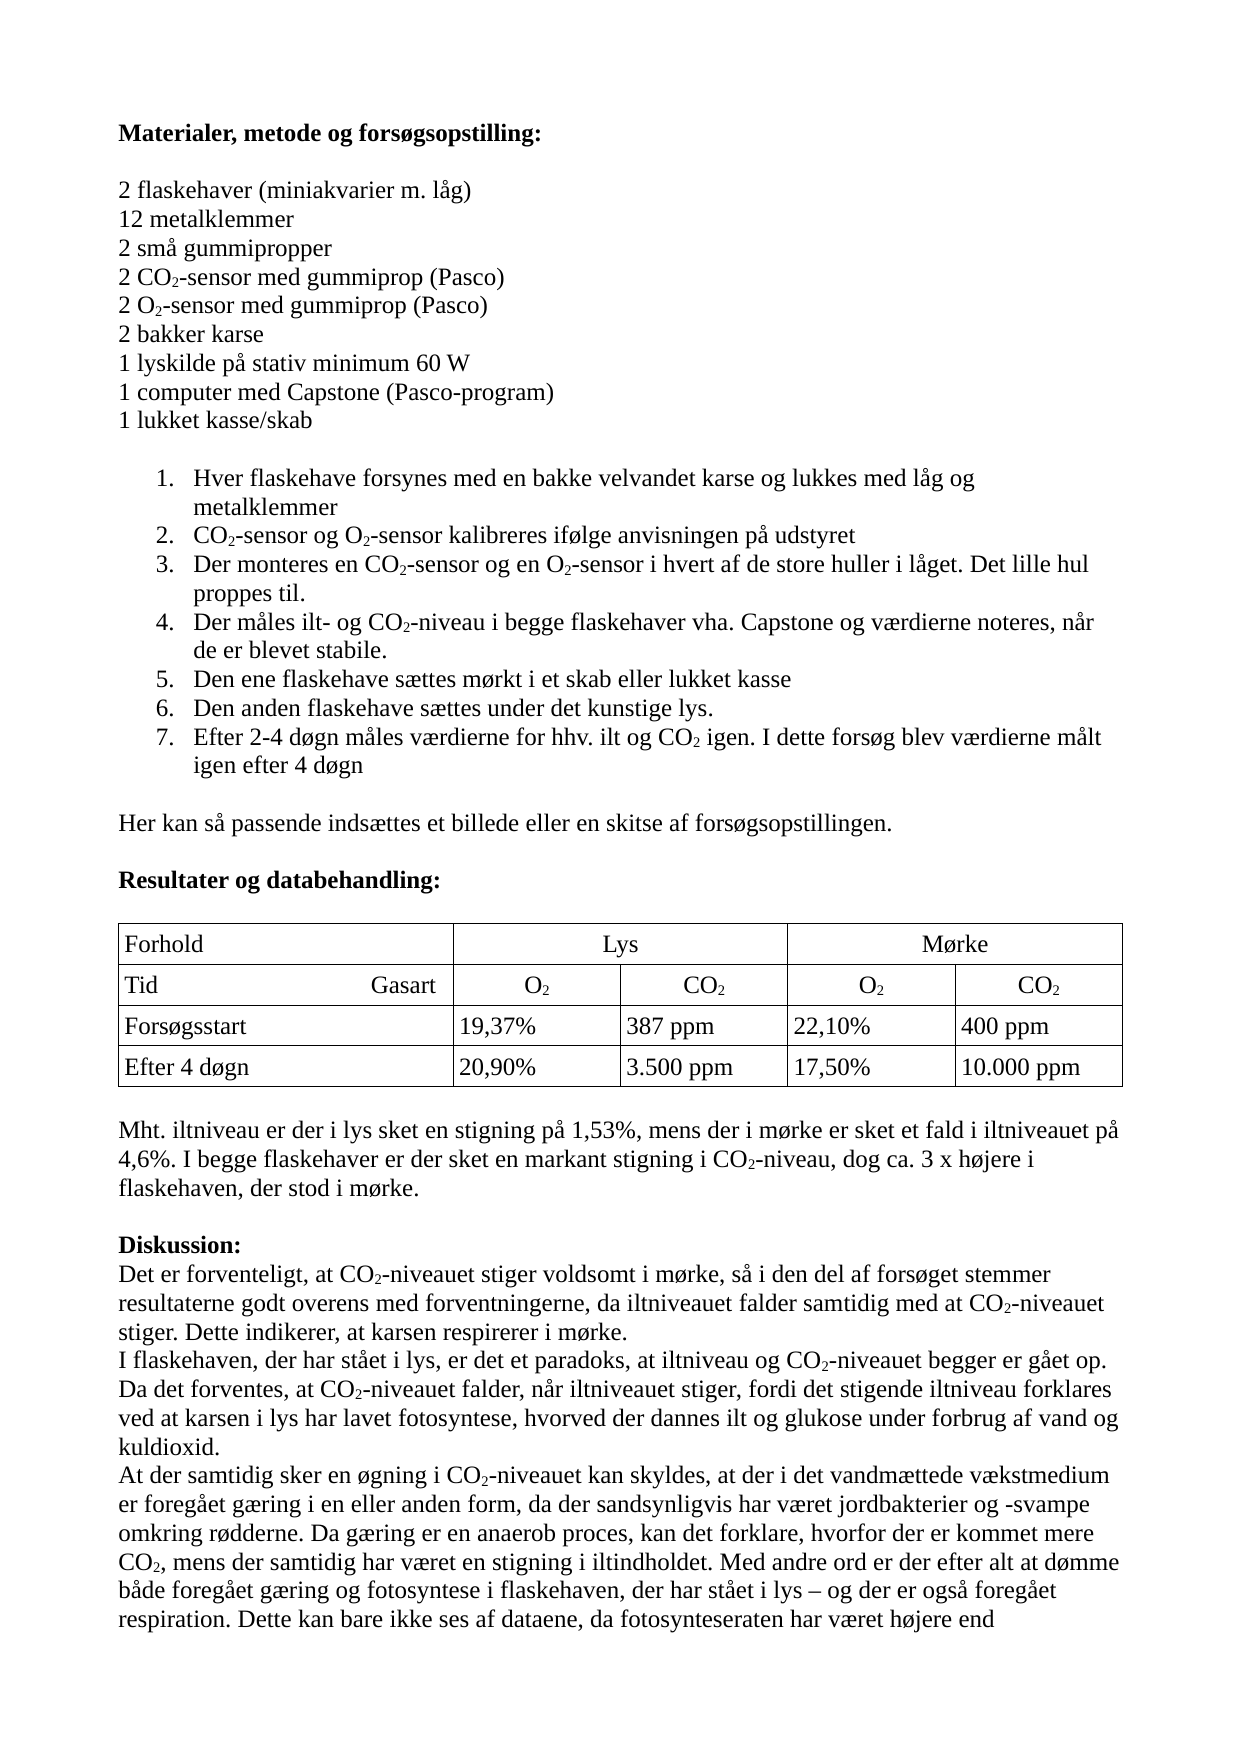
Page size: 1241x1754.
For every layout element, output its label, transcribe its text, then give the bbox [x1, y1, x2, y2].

list Den anden flaskehave sættes under det kunstige lys. [156, 693, 1122, 722]
table_cell CO2 [621, 965, 787, 1004]
text I flaskehaven, der har stået i lys, er det et paradoks, at iltniveau og CO2-niveauet begger er gået op. Da det forventes, at CO2-niveauet falder, når iltniveauet stiger, fordi det stigende iltniveau forklares ved at karsen i lys har lavet fotosyntese, hvorved der dannes ilt og glukose under forbrug af vand og kuldioxid. [118, 1345, 1122, 1460]
text 2 O2-sensor med gummiprop (Pasco) [118, 291, 1122, 319]
table_cell O2 [454, 965, 620, 1004]
text 2 bakker karse [118, 319, 1122, 348]
table_cell Efter 4 døgn [119, 1046, 453, 1086]
text Mht. iltniveau er der i lys sket en stigning på 1,53%, mens der i mørke er sket et fald i iltniveauet på 4,6%. I begge flaskehaver er der sket en markant stigning i CO2-niveau, dog ca. 3 x højere i flaskehaven, der stod i mørke. [118, 1115, 1122, 1202]
text Materialer, metode og forsøgsopstilling: [118, 118, 1122, 147]
table_cell 10.000 ppm [956, 1046, 1122, 1086]
list Den ene flaskehave sættes mørkt i et skab eller lukket kasse [156, 664, 1122, 693]
list Hver flaskehave forsynes med en bakke velvandet karse og lukkes med låg og metalklemmer [156, 463, 1122, 521]
text 1 computer med Capstone (Pasco-program) [118, 377, 1122, 406]
table_cell 3.500 ppm [621, 1046, 787, 1086]
list Der måles ilt- og CO2-niveau i begge flaskehaver vha. Capstone og værdierne noteres, når de er blevet stabile. [156, 607, 1122, 664]
text Det er forventeligt, at CO2-niveauet stiger voldsomt i mørke, så i den del af forsøget stemmer resultaterne godt overens med forventningerne, da iltniveauet falder samtidig med at CO2-niveauet stiger. Dette indikerer, at karsen respirerer i mørke. [118, 1259, 1122, 1345]
table_header Forhold [119, 924, 453, 964]
table_cell 20,90% [454, 1046, 620, 1086]
table_header Lys [454, 924, 787, 964]
list Der monteres en CO2-sensor og en O2-sensor i hvert af de store huller i låget. Det lille hul proppes til. [156, 549, 1122, 607]
table_cell 17,50% [788, 1046, 955, 1086]
text Resultater og databehandling: [118, 866, 1122, 894]
text Diskussion: [118, 1230, 1122, 1259]
table_cell 400 ppm [956, 1006, 1122, 1045]
table_cell Forsøgsstart [119, 1006, 453, 1045]
table_cell Tid Gasart [119, 965, 453, 1004]
table_header Mørke [788, 924, 1122, 964]
table_cell CO2 [956, 965, 1122, 1004]
text 12 metalklemmer [118, 204, 1122, 233]
table_cell 22,10% [788, 1006, 955, 1045]
text Her kan så passende indsættes et billede eller en skitse af forsøgsopstillingen. [118, 808, 1122, 837]
text 1 lukket kasse/skab [118, 406, 1122, 434]
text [118, 1460, 1122, 1633]
text 1 lyskilde på stativ minimum 60 W [118, 348, 1122, 377]
text 2 flaskehaver (miniakvarier m. låg) [118, 176, 1122, 204]
list CO2-sensor og O2-sensor kalibreres ifølge anvisningen på udstyret [156, 521, 1122, 549]
text 2 små gummipropper [118, 233, 1122, 262]
table_cell O2 [788, 965, 955, 1004]
table_cell 19,37% [454, 1006, 620, 1045]
table_cell 387 ppm [621, 1006, 787, 1045]
text 2 CO2-sensor med gummiprop (Pasco) [118, 262, 1122, 291]
list Efter 2-4 døgn måles værdierne for hhv. ilt og CO2 igen. I dette forsøg blev værdierne målt igen efter 4 døgn [156, 722, 1122, 779]
